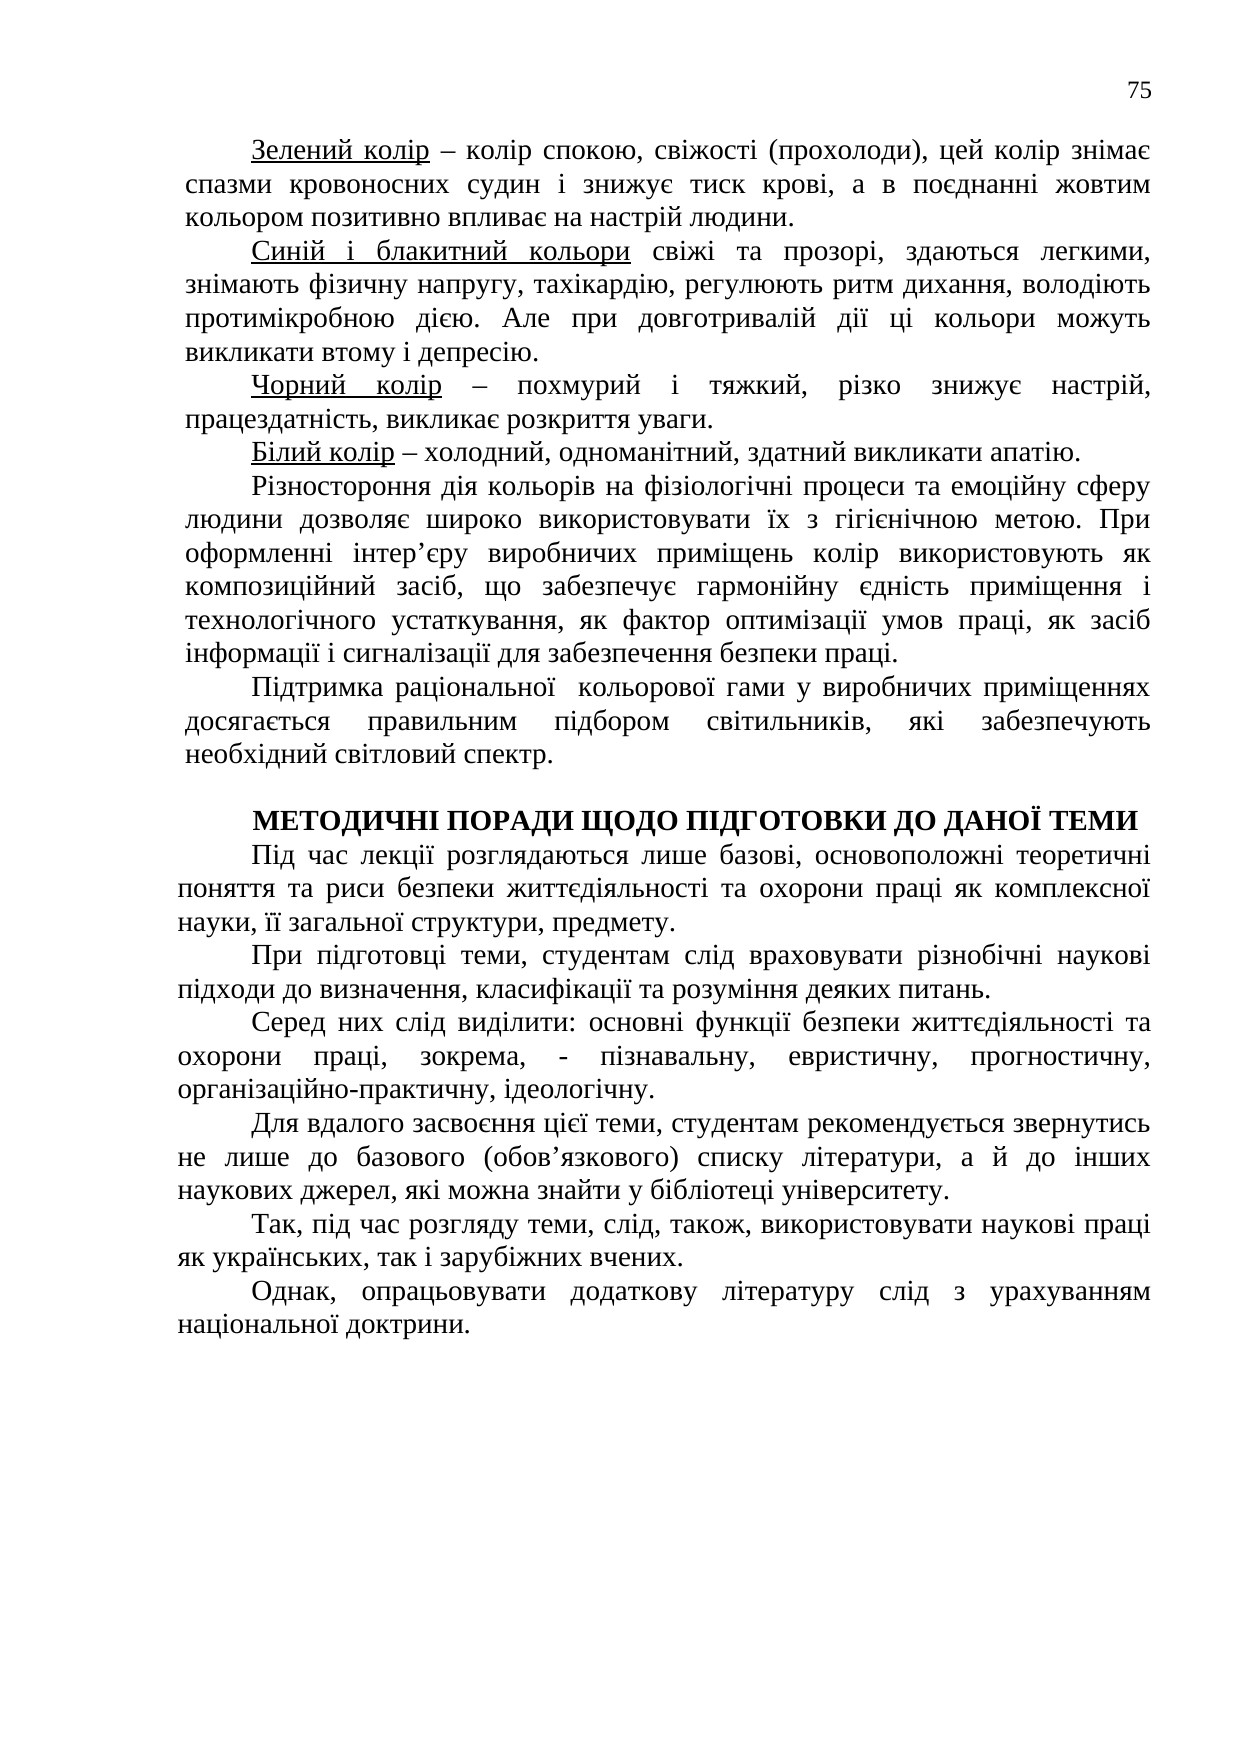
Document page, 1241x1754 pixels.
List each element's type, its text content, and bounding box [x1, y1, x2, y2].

text Зелений колір – колір спокою, свіжості (прохолоди), цей колір знімає спазми кровоносних судин і знижує тиск крові, а в поєднанні жовтим кольором позитивно впливає на настрій людини. [185, 132, 1152, 233]
text Чорний колір – похмурий і тяжкий, різко знижує настрій, працездатність, викликає розкриття уваги. [185, 367, 1152, 434]
text При підготовці теми, студентам слід враховувати різнобічні наукові підходи до визначення, класифікації та розуміння деяких питань. [177, 937, 1152, 1004]
text Однак, опрацьовувати додаткову літературу слід з урахуванням національної доктрини. [177, 1273, 1152, 1340]
text Так, під час розгляду теми, слід, також, використовувати наукові праці як українських, так і зарубіжних вчених. [177, 1206, 1152, 1273]
text Синій і блакитний кольори свіжі та прозорі, здаються легкими, знімають фізичну напругу, тахікардію, регулюють ритм дихання, володіють протимікробною дією. Але при довготривалій дії ці кольори можуть викликати втому і депресію. [185, 233, 1152, 367]
text Під час лекції розглядаються лише базові, основоположні теоретичні поняття та риси безпеки життєдіяльності та охорони праці як комплексної науки, її загальної структури, предмету. [177, 837, 1152, 937]
text МЕТОДИЧНІ ПОРАДИ ЩОДО ПІДГОТОВКИ ДО ДАНОЇ ТЕМИ [177, 803, 1152, 837]
text Серед них слід виділити: основні функції безпеки життєдіяльності та охорони праці, зокрема, - пізнавальну, евристичну, прогностичну, організаційно-практичну, ідеологічну. [177, 1004, 1152, 1105]
text Білий колір – холодний, одноманітний, здатний викликати апатію. [185, 434, 1152, 468]
text Для вдалого засвоєння цієї теми, студентам рекомендується звернутись не лише до базового (обов’язкового) списку літератури, а й до інших наукових джерел, які можна знайти у бібліотеці університету. [177, 1105, 1152, 1206]
text Підтримка раціональної кольорової гами у виробничих приміщеннях досягається правильним підбором світильників, які забезпечують необхідний світловий спектр. [185, 669, 1152, 770]
text Різностороння дія кольорів на фізіологічні процеси та емоційну сферу людини дозволяє широко використовувати їх з гігієнічною метою. При оформленні інтер’єру виробничих приміщень колір використовують як композиційний засіб, що забезпечує гармонійну єдність приміщення і технологічного устаткування, як фактор оптимізації умов праці, як засіб інформації і сигналізації для забезпечення безпеки праці. [185, 468, 1152, 669]
